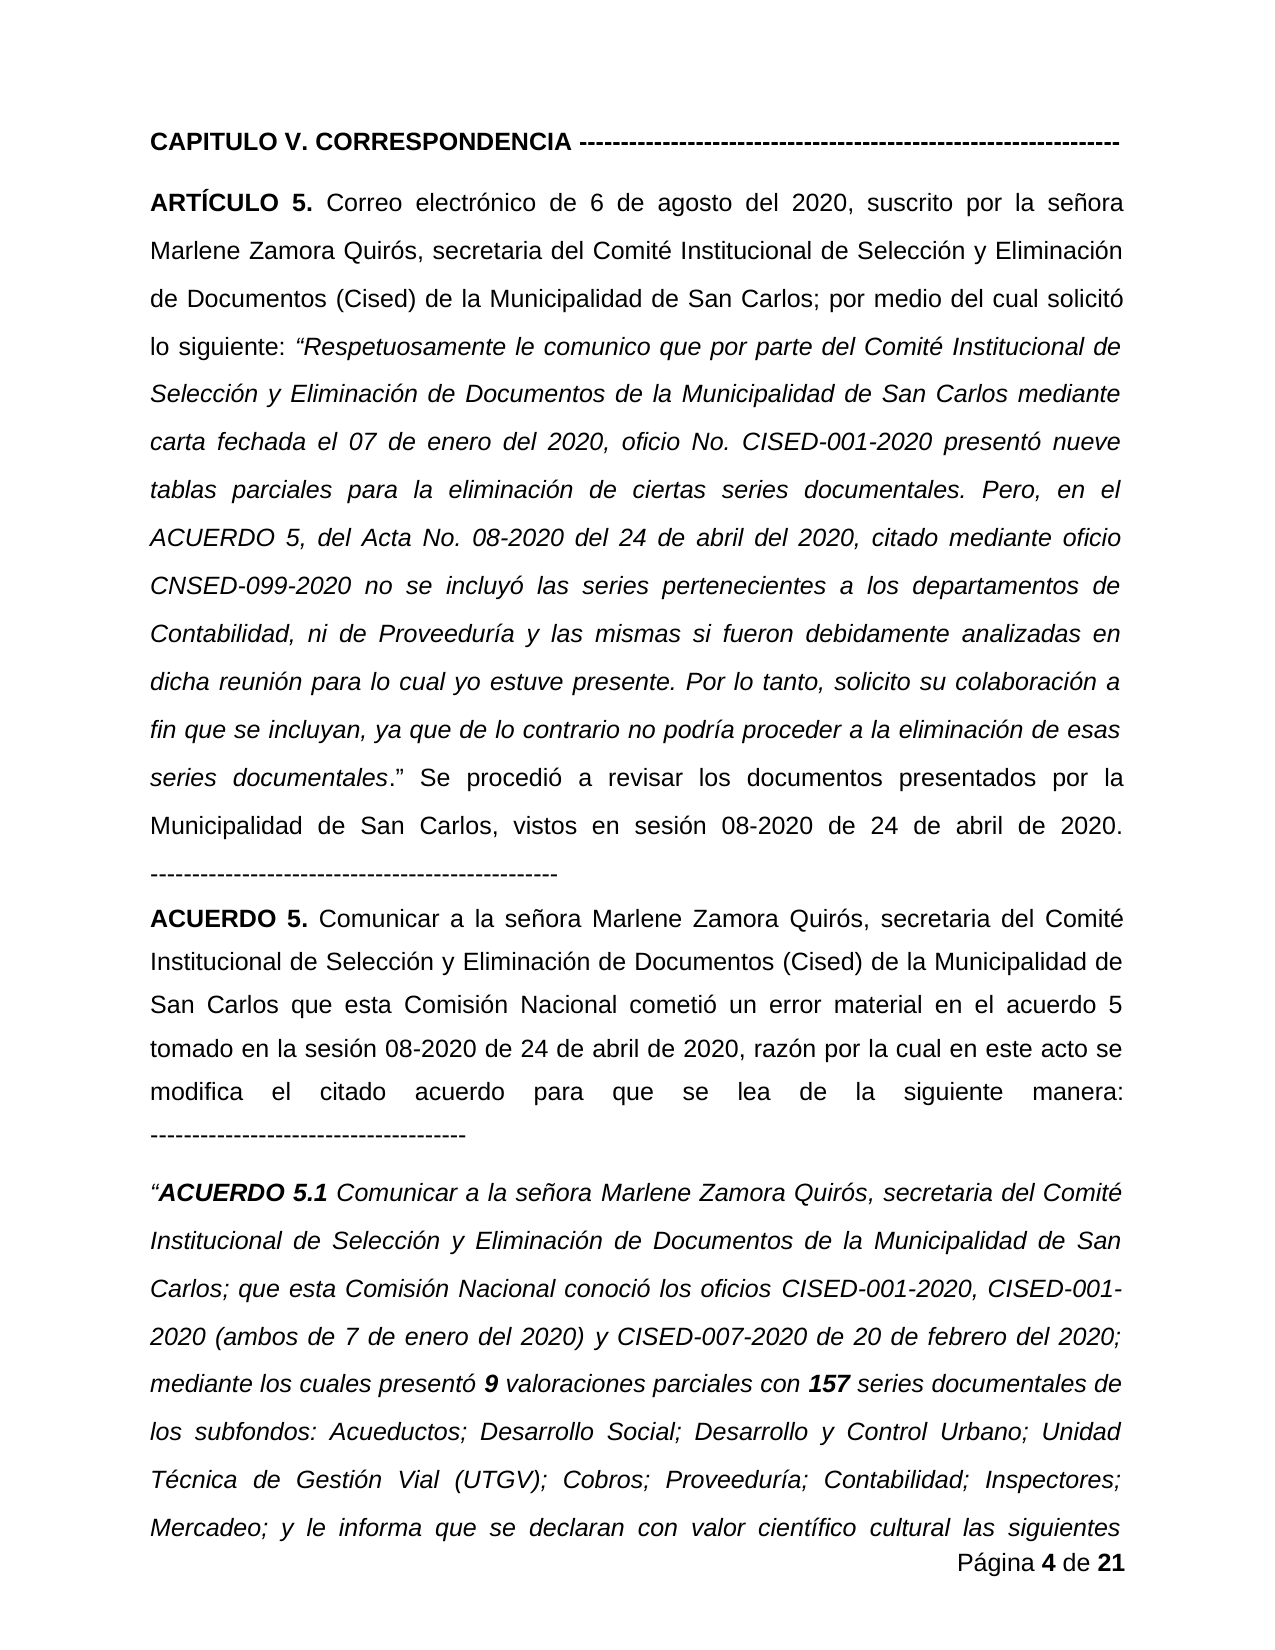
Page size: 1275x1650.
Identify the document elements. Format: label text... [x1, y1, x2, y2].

text ACUERDO 5. Comunicar a la señora Marlene Zamora Quirós, secretaria del Comité Institucional de Selección y Eliminación de Documentos (Cised) de la Municipalidad de San Carlos que esta Comisión Nacional cometió un error material en el acuerdo 5 tomado en la sesión 08-2020 de 24 de abril de 2020, razón por la cual en este acto se modifica el citado acuerdo para que se lea de la siguiente manera: -------------------------------------- [150, 904, 1125, 1148]
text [150, 1163, 1125, 1546]
text CAPITULO V. CORRESPONDENCIA ----------------------------------------------------------------- [150, 112, 1125, 160]
text ARTÍCULO 5. Correo electrónico de 6 de agosto del 2020, suscrito por la señora Marlene Zamora Quirós, secretaria del Comité Institucional de Selección y Eliminación de Documentos (Cised) de la Municipalidad de San Carlos; por medio del cual solicitó lo siguiente: “Respetuosamente le comunico que por parte del Comité Institucional de Selección y Eliminación de Documentos de la Municipalidad de San Carlos mediante carta fechada el 07 de enero del 2020, oficio No. CISED-001-2020 presentó nueve tablas parciales para la eliminación de ciertas series documentales. Pero, en el ACUERDO 5, del Acta No. 08-2020 del 24 de abril del 2020, citado mediante oficio CNSED-099-2020 no se incluyó las series pertenecientes a los departamentos de Contabilidad, ni de Proveeduría y las mismas si fueron debidamente analizadas en dicha reunión para lo cual yo estuve presente. Por lo tanto, solicito su colaboración a fin que se incluyan, ya que de lo contrario no podría proceder a la eliminación de esas series documentales.” Se procedió a revisar los documentos presentados por la Municipalidad de San Carlos, vistos en sesión 08-2020 de 24 de abril de 2020. ------------------------------------------------- [150, 173, 1125, 892]
